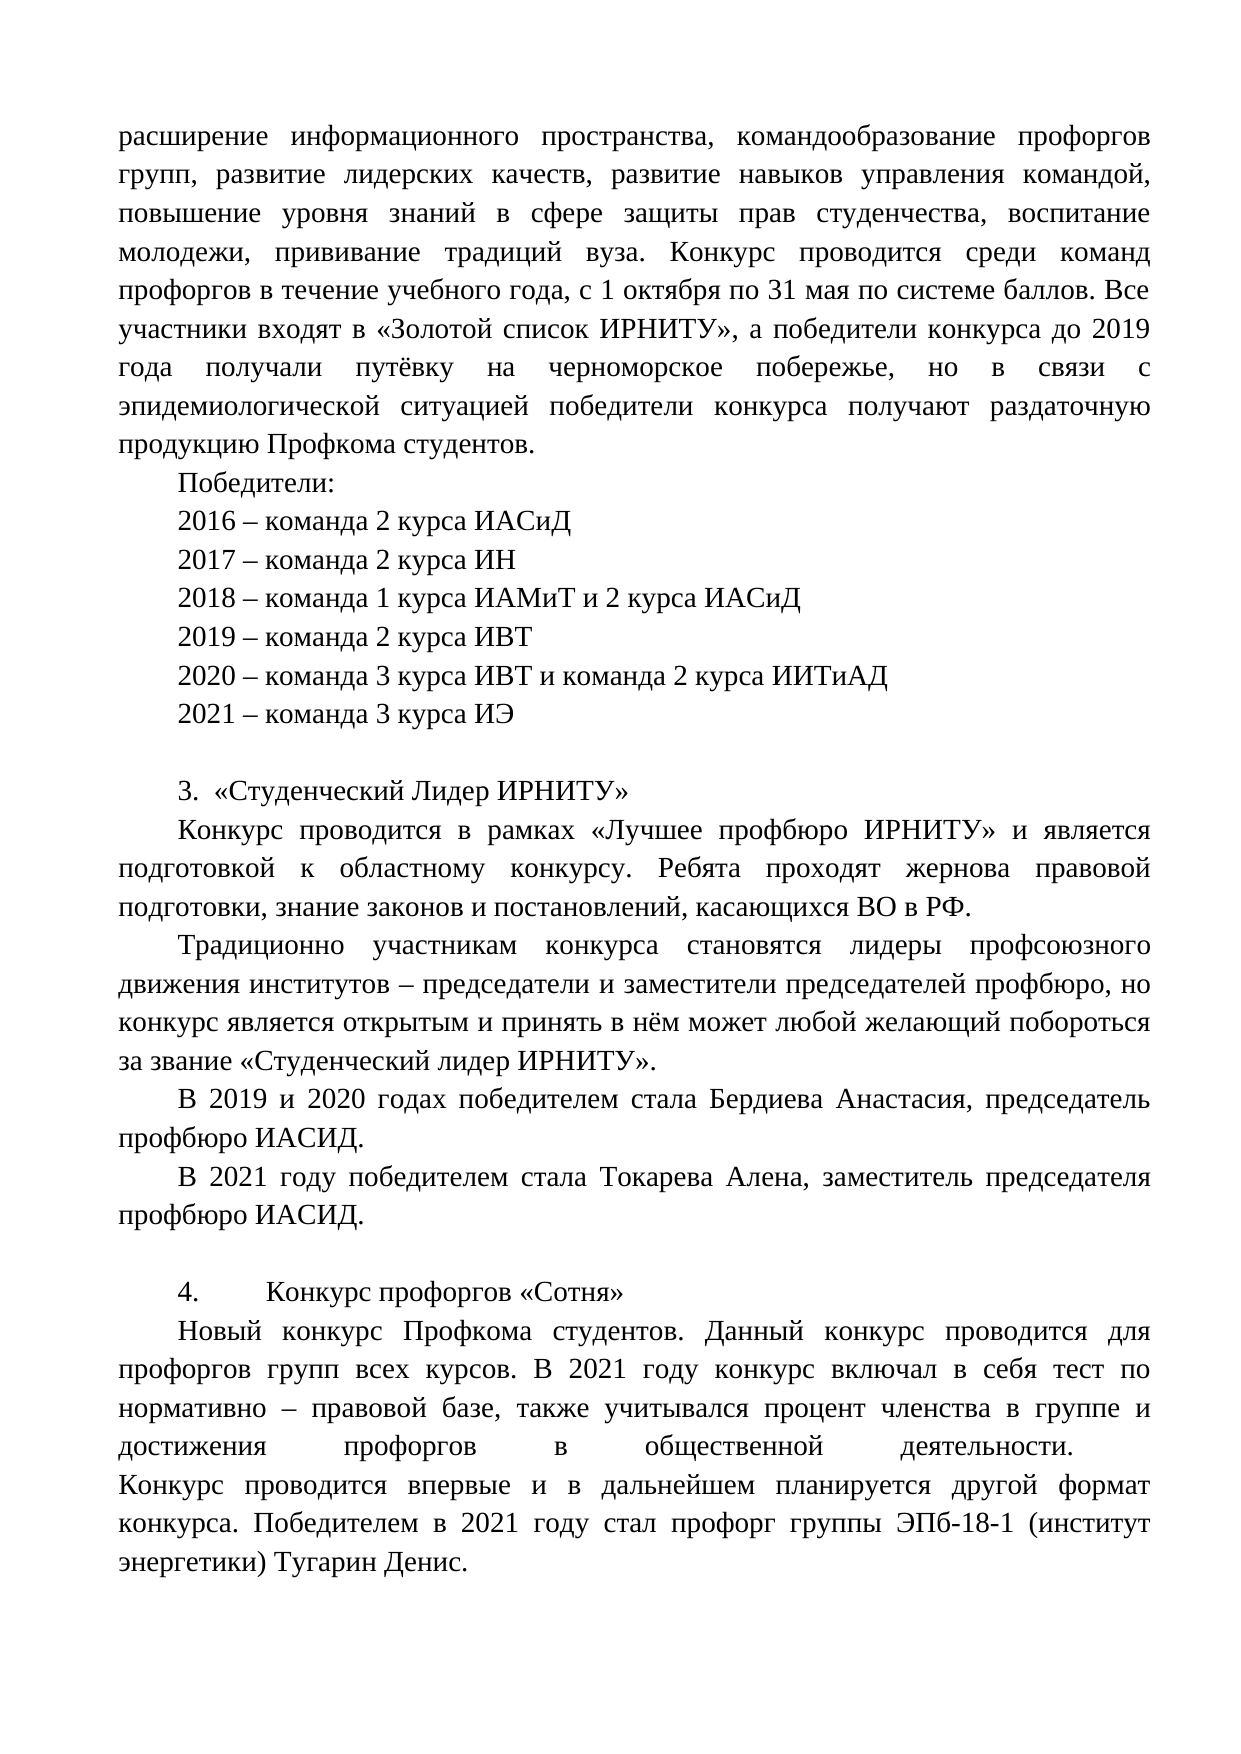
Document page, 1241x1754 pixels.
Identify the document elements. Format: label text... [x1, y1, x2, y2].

text 2020 – команда 3 курса ИВТ и команда 2 курса ИИТиАД [118, 658, 1152, 691]
text 2019 – команда 2 курса ИВТ [118, 619, 1152, 653]
list Новый конкурс Профкома студентов. Данный конкурс проводится для профоргов групп всех курсов. В 2021 году конкурс включал в себя тест по нормативно – правовой базе, также учитывался процент членства в группе и достижения профоргов в общественной деятельности. Конкурс проводится впервые и в дальнейшем планируется другой формат конкурса. Победителем в 2021 году стал профорг группы ЭПб-18-1 (институт энергетики) Тугарин Денис. [118, 1313, 1152, 1578]
text В 2021 году победителем стала Токарева Алена, заместитель председателя профбюро ИАСИД. [118, 1159, 1152, 1231]
list Конкурс профоргов «Сотня» [177, 1274, 1152, 1308]
text 2017 – команда 2 курса ИН [118, 542, 1152, 576]
text 3. «Студенческий Лидер ИРНИТУ» [118, 773, 1152, 807]
text Конкурс проводится в рамках «Лучшее профбюро ИРНИТУ» и является подготовкой к областному конкурсу. Ребята проходят жернова правовой подготовки, знание законов и постановлений, касающихся ВО в РФ. [118, 812, 1152, 922]
text В 2019 и 2020 годах победителем стала Бердиева Анастасия, председатель профбюро ИАСИД. [118, 1082, 1152, 1154]
text 2021 – команда 3 курса ИЭ [118, 696, 1152, 730]
text 2016 – команда 2 курса ИАСиД [118, 503, 1152, 537]
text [118, 118, 1152, 460]
text Победители: [118, 465, 1152, 498]
text 2018 – команда 1 курса ИАМиТ и 2 курса ИАСиД [118, 581, 1152, 614]
text Традиционно участникам конкурса становятся лидеры профсоюзного движения институтов – председатели и заместители председателей профбюро, но конкурс является открытым и принять в нём может любой желающий побороться за звание «Студенческий лидер ИРНИТУ». [118, 927, 1152, 1077]
